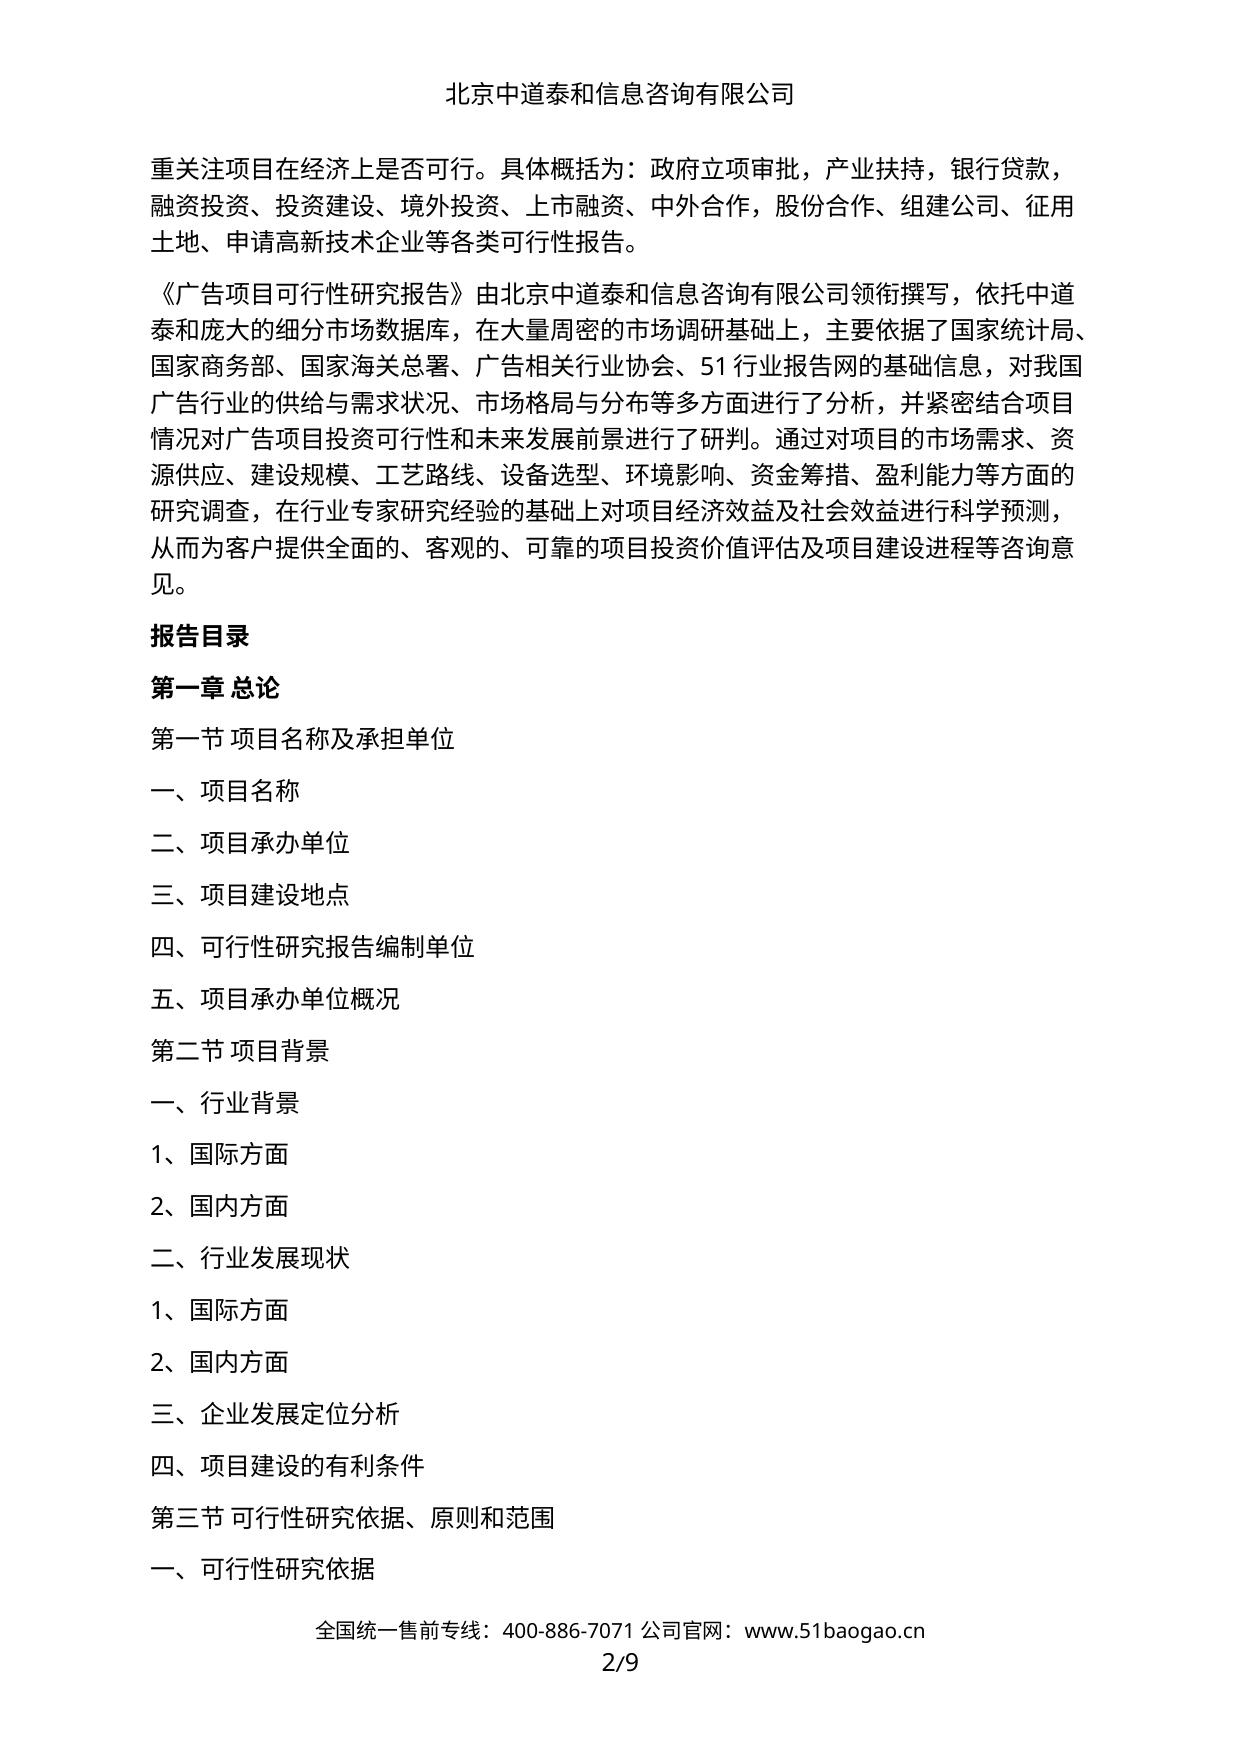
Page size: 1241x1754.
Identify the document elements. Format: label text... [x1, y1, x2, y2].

text 二、项目承办单位 [150, 824, 1090, 860]
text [150, 150, 1090, 259]
text 四、项目建设的有利条件 [150, 1446, 1090, 1482]
text 三、项目建设地点 [150, 876, 1090, 912]
text 1、国际方面 [150, 1135, 1090, 1171]
text 二、行业发展现状 [150, 1239, 1090, 1275]
text 一、可行性研究依据 [150, 1550, 1090, 1586]
text 第二节 项目背景 [150, 1031, 1090, 1067]
text 五、项目承办单位概况 [150, 979, 1090, 1016]
text 四、可行性研究报告编制单位 [150, 927, 1090, 964]
text 第一节 项目名称及承担单位 [150, 720, 1090, 756]
text 第一章 总论 [150, 668, 1090, 704]
text 第三节 可行性研究依据、原则和范围 [150, 1498, 1090, 1534]
text 2、国内方面 [150, 1342, 1090, 1379]
text 报告目录 [150, 616, 1090, 652]
text 一、项目名称 [150, 772, 1090, 808]
text 2、国内方面 [150, 1187, 1090, 1223]
text 一、行业背景 [150, 1083, 1090, 1119]
text 《广告项目可行性研究报告》由北京中道泰和信息咨询有限公司领衔撰写，依托中道泰和庞大的细分市场数据库，在大量周密的市场调研基础上，主要依据了国家统计局、国家商务部、国家海关总署、广告相关行业协会、51行业报告网的基础信息，对我国广告行业的供给与需求状况、市场格局与分布等多方面进行了分析，并紧密结合项目情况对广告项目投资可行性和未来发展前景进行了研判。通过对项目的市场需求、资源供应、建设规模、工艺路线、设备选型、环境影响、资金筹措、盈利能力等方面的研究调查，在行业专家研究经验的基础上对项目经济效益及社会效益进行科学预测，从而为客户提供全面的、客观的、可靠的项目投资价值评估及项目建设进程等咨询意见。 [150, 274, 1090, 601]
text 1、国际方面 [150, 1291, 1090, 1327]
text 三、企业发展定位分析 [150, 1394, 1090, 1431]
